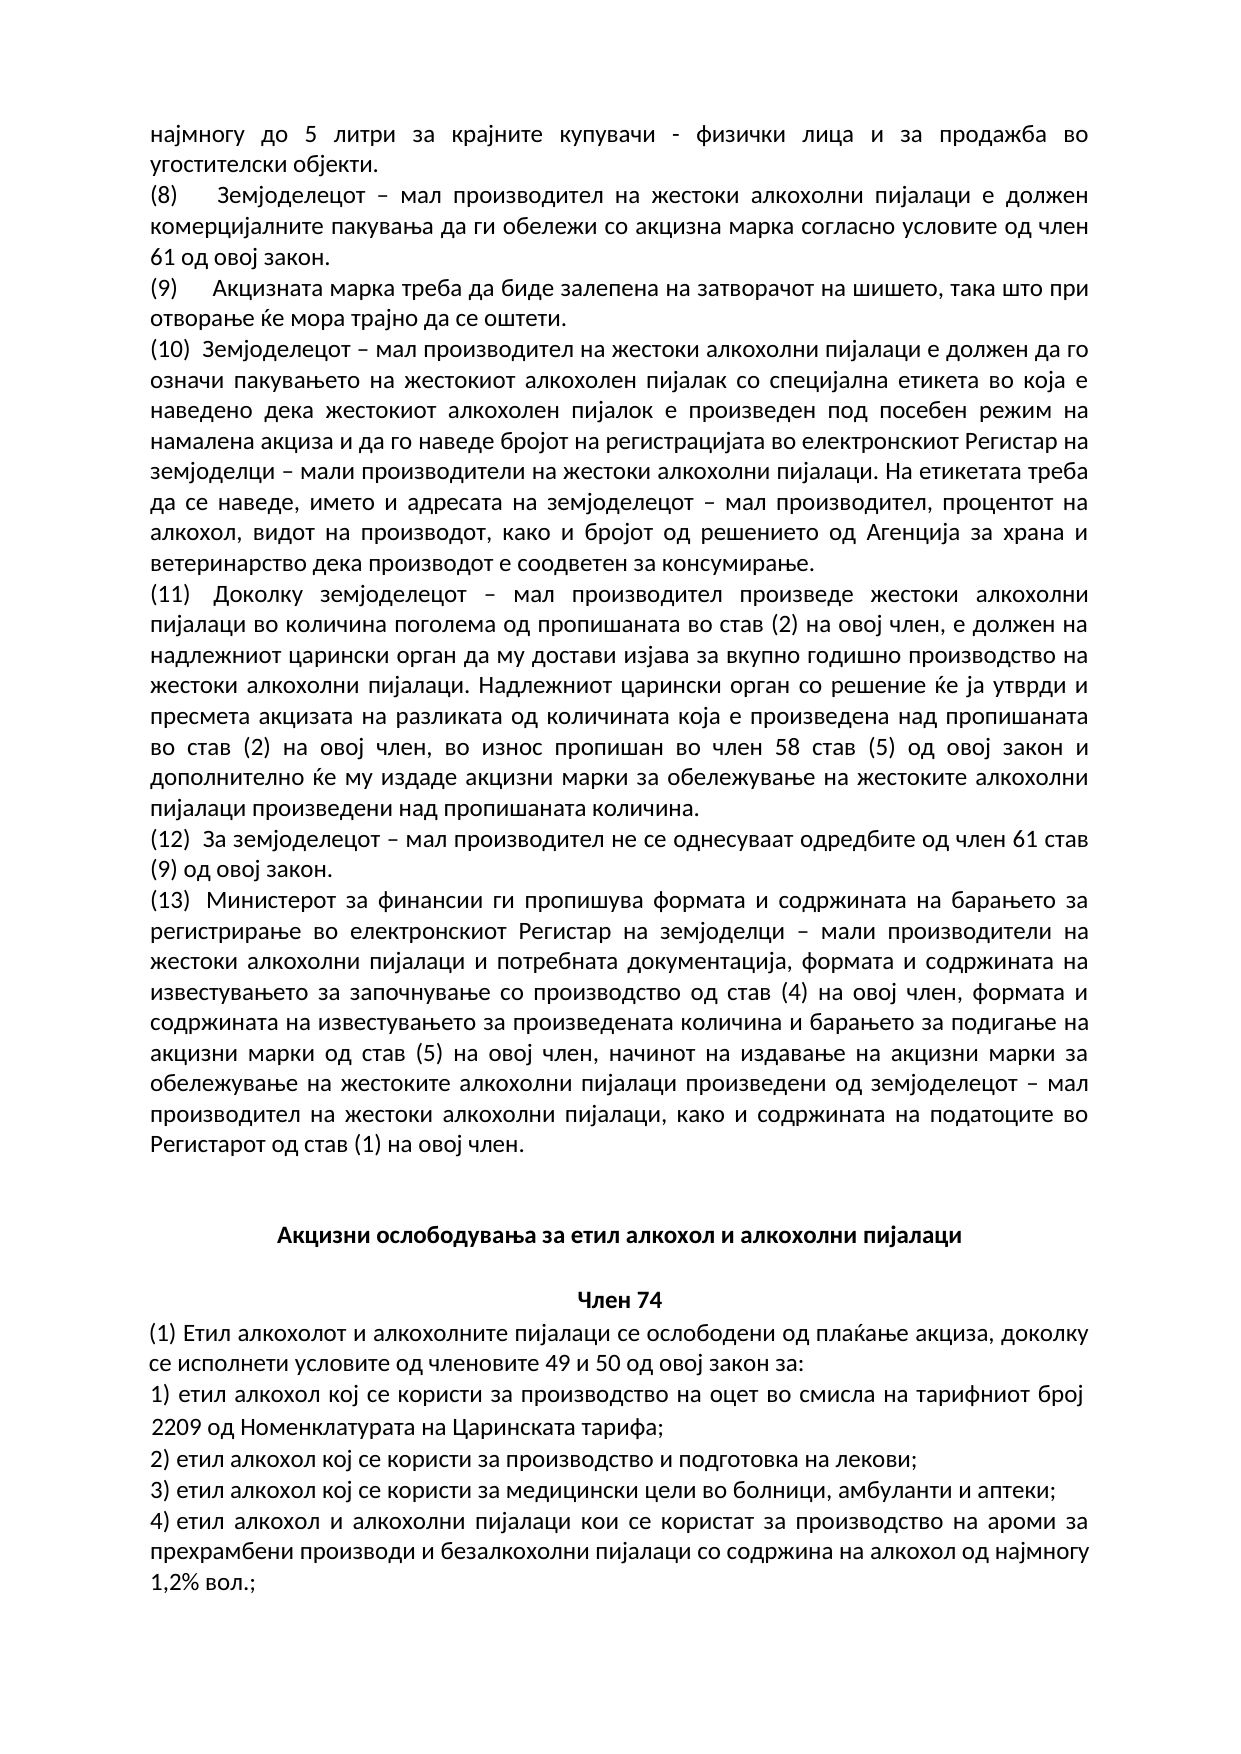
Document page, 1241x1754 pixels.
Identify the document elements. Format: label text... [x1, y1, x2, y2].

text 3) етил алкохол кој се користи за медицински цели во болници, амбуланти и аптеки; [150, 1474, 1090, 1504]
text (9) Акцизната марка треба да биде залепена на затворачот на шишето, така што при отворање ќе мора трајно да се оштети. [150, 272, 1090, 333]
text 2) етил алкохол кој се користи за производство и подготовка на лекови; [150, 1443, 1090, 1473]
text 4) етил алкохол и алкохолни пијалаци кои се користат за производство на ароми за прехрамбени производи и безалкохолни пијалаци со содржина на алкохол од најмногу 1,2% вол.; [150, 1505, 1090, 1597]
text (12) За земјоделецот – мал производител не се однесуваат одредбите од член 61 став (9) од овој закон. [150, 823, 1090, 884]
text (10) Земјоделецот – мал производител на жестоки алкохолни пијалаци е должен да го означи пакувањето на жестокиот алкохолен пијалак со специјална етикета во која е наведено дека жестокиот алкохолен пијалок е произведен под посебен режим на намалена акциза и да го наведе бројот на регистрацијата во електронскиот Регистар на земјоделци – мали производители на жестоки алкохолни пијалаци. На етикетата треба да се наведе, името и адресата на земјоделецот – мал производител, процентот на алкохол, видот на производот, како и бројот од решението од Агенција за храна и ветеринарство дека производот е соодветен за консумирање. [150, 333, 1090, 577]
text Член 74 [163, 1284, 1076, 1315]
text (1) Етил алкохолот и алкохолните пијалаци се ослободени од плаќање акциза, доколку се исполнети условите од членовите 49 и 50 од овој закон за: [148, 1317, 1090, 1378]
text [150, 118, 1090, 179]
text (13) Министерот за финансии ги пропишува формата и содржината на барањето за регистрирање во електронскиот Регистар на земјоделци – мали производители на жестоки алкохолни пијалаци и потребната документација, формата и содржината на известувањето за започнување со производство од став (4) на овој член, формата и содржината на известувањето за произведената количина и барањето за подигање на акцизни марки од став (5) на овој член, начинот на издавање на акцизни марки за обележување на жестоките алкохолни пијалаци произведени од земјоделецот – мал производител на жестоки алкохолни пијалаци, како и содржината на податоците во Регистарот од став (1) на овој член. [150, 884, 1090, 1159]
text (8) Земјоделецот – мал производител на жестоки алкохолни пијалаци е должен комерцијалните пакувања да ги обележи со акцизна марка согласно условите од член 61 од овој закон. [150, 180, 1090, 271]
text Акцизни ослободувања за етил алкохол и алкохолни пијалаци [163, 1219, 1076, 1250]
text 1) етил алкохол кој се користи за производство на оцет во смисла на тарифниот број 2209 од Номенклатурата на Царинската тарифа; [150, 1378, 1091, 1441]
text (11) Доколку земјоделецот – мал производител произведе жестоки алкохолни пијалаци во количина поголема од пропишаната во став (2) на овој член, е должен на надлежниот царински орган да му достави изјава за вкупно годишно производство на жестоки алкохолни пијалаци. Надлежниот царински орган со решение ќе ја утврди и пресмета акцизата на разликата од количината која е произведена над пропишаната во став (2) на овој член, во износ пропишан во член 58 став (5) од овој закон и дополнително ќе му издаде акцизни марки за обележување на жестоките алкохолни пијалаци произведени над пропишаната количина. [150, 578, 1090, 822]
